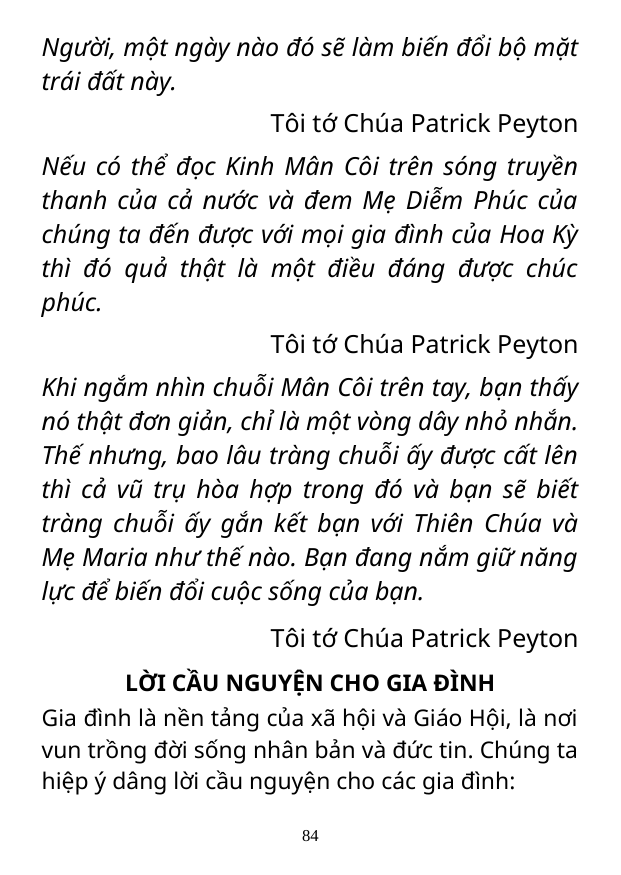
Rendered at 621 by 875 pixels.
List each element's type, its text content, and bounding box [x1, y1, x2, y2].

text Gia đình là nền tảng của xã hội và Giáo Hội, là nơi vun trồng đời sống nhân bản và đức tin. Chúng ta hiệp ý dâng lời cầu nguyện cho các gia đình: [41, 702, 579, 796]
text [41, 29, 579, 98]
text Khi ngắm nhìn chuỗi Mân Côi trên tay, bạn thấy nó thật đơn giản, chỉ là một vòng dây nhỏ nhắn. Thế nhưng, bao lâu tràng chuỗi ấy được cất lên thì cả vũ trụ hòa hợp trong đó và bạn sẽ biết tràng chuỗi ấy gắn kết bạn với Thiên Chúa và Mẹ Maria như thế nào. Bạn đang nắm giữ năng lực để biến đổi cuộc sống của bạn. [41, 369, 579, 608]
text Tôi tớ Chúa Patrick Peyton [41, 327, 579, 361]
text LỜI CẦU NGUYỆN CHO GIA ĐÌNH [41, 667, 579, 698]
text Nếu có thể đọc Kinh Mân Côi trên sóng truyền thanh của cả nước và đem Mẹ Diễm Phúc của chúng ta đến được với mọi gia đình của Hoa Kỳ thì đó quả thật là một điều đáng được chúc phúc. [41, 148, 579, 319]
text Tôi tớ Chúa Patrick Peyton [41, 620, 579, 654]
text Tôi tớ Chúa Patrick Peyton [41, 106, 579, 140]
